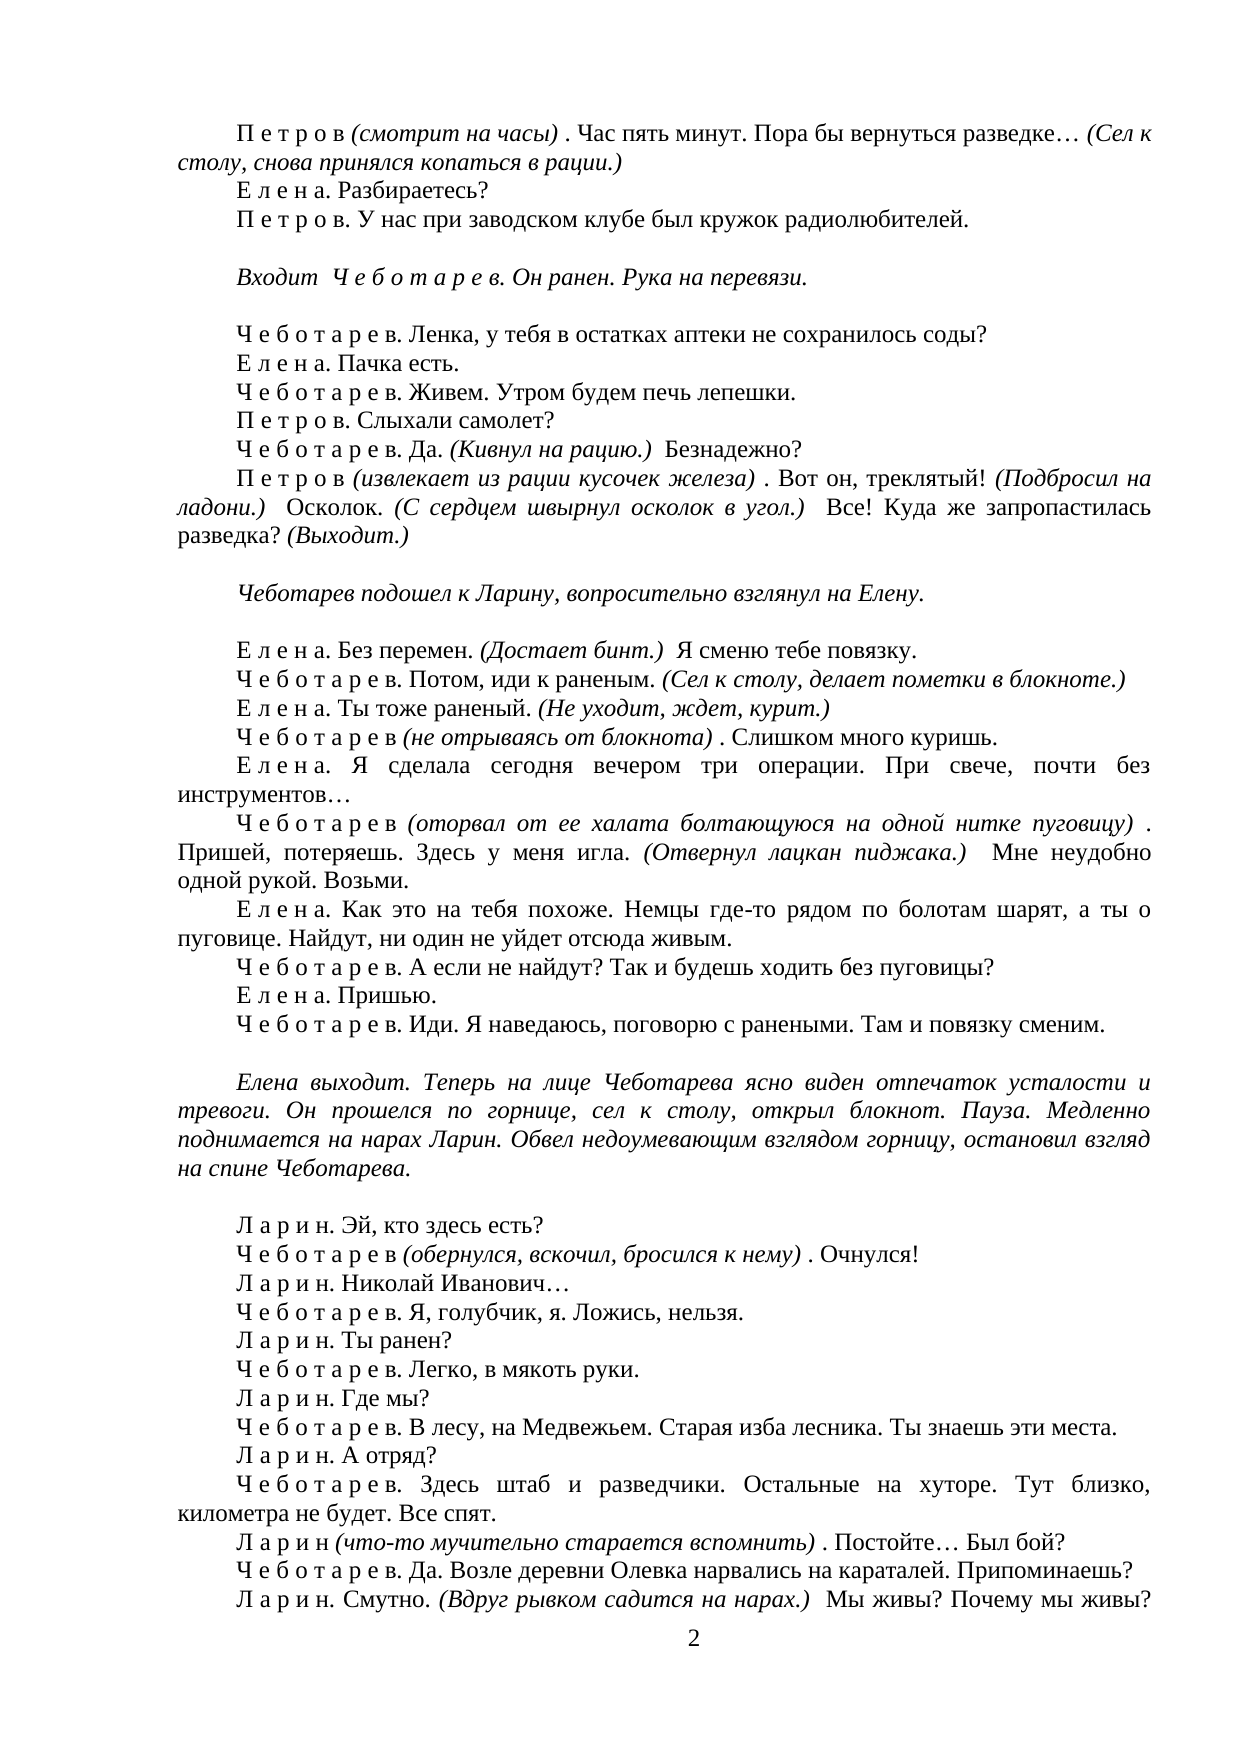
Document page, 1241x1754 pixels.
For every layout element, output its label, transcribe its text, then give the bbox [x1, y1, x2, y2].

text Е л е н а. Ты тоже раненый. (Не уходит, ждет, курит.) [177, 693, 1152, 722]
text Ч е б о т а р е в. А если не найдут? Так и будешь ходить без пуговицы? [177, 952, 1152, 981]
text Ч е б о т а р е в. Я, голубчик, я. Ложись, нельзя. [177, 1297, 1152, 1326]
text Л а р и н. Ты ранен? [177, 1326, 1152, 1354]
text П е т р о в (смотрит на часы) . Час пять минут. Пора бы вернуться разведке… (Сел к столу, снова принялся копаться в рации.) [177, 118, 1152, 176]
text Ч е б о т а р е в. Легко, в мякоть руки. [177, 1354, 1152, 1383]
text Ч е б о т а р е в. Здесь штаб и разведчики. Остальные на хуторе. Тут близко, километра не будет. Все спят. [177, 1469, 1152, 1527]
text Е л е н а. Я сделала сегодня вечером три операции. При свече, почти без инструментов… [177, 751, 1152, 808]
text П е т р о в (извлекает из рации кусочек железа) . Вот он, треклятый! (Подбросил на ладони.) Осколок. (С сердцем швырнул осколок в угол.) Все! Куда же запропастилась разведка? (Выходит.) [177, 463, 1152, 549]
text Ч е б о т а р е в (оторвал от ее халата болтающуюся на одной нитке пуговицу) . Пришей, потеряешь. Здесь у меня игла. (Отвернул лацкан пиджака.) Мне неудобно одной рукой. Возьми. [177, 808, 1152, 894]
text Л а р и н. Эй, кто здесь есть? [177, 1211, 1152, 1239]
text Ч е б о т а р е в. Иди. Я наведаюсь, поговорю с ранеными. Там и повязку сменим. [177, 1009, 1152, 1038]
text Е л е н а. Разбираетесь? [177, 176, 1152, 204]
text Елена выходит. Теперь на лице Чеботарева ясно виден отпечаток усталости и тревоги. Он прошелся по горнице, сел к столу, открыл блокнот. Пауза. Медленно поднимается на нарах Ларин. Обвел недоумевающим взглядом горницу, остановил взгляд на спине Чеботарева. [177, 1067, 1152, 1182]
text Е л е н а. Как это на тебя похоже. Немцы где-то рядом по болотам шарят, а ты о пуговице. Найдут, ни один не уйдет отсюда живым. [177, 894, 1152, 952]
text Ч е б о т а р е в (обернулся, вскочил, бросился к нему) . Очнулся! [177, 1239, 1152, 1268]
text Е л е н а. Без перемен. (Достает бинт.) Я сменю тебе повязку. [177, 636, 1152, 664]
text Входит Ч е б о т а р е в. Он ранен. Рука на перевязи. [177, 262, 1152, 291]
text Ч е б о т а р е в. В лесу, на Медвежьем. Старая изба лесника. Ты знаешь эти места. [177, 1412, 1152, 1441]
text П е т р о в. У нас при заводском клубе был кружок радиолюбителей. [177, 204, 1152, 233]
text Ч е б о т а р е в (не отрываясь от блокнота) . Слишком много куришь. [177, 722, 1152, 751]
text Л а р и н. А отряд? [177, 1441, 1152, 1469]
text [177, 1584, 1152, 1613]
text П е т р о в. Слыхали самолет? [177, 406, 1152, 434]
text Ч е б о т а р е в. Да. (Кивнул на рацию.) Безнадежно? [177, 434, 1152, 463]
text Ч е б о т а р е в. Да. Возле деревни Олевка нарвались на караталей. Припоминаешь? [177, 1556, 1152, 1584]
text Ч е б о т а р е в. Живем. Утром будем печь лепешки. [177, 377, 1152, 406]
text Чеботарев подошел к Ларину, вопросительно взглянул на Елену. [177, 578, 1152, 607]
text Л а р и н. Николай Иванович… [177, 1268, 1152, 1297]
text Ч е б о т а р е в. Ленка, у тебя в остатках аптеки не сохранилось соды? [177, 319, 1152, 348]
text Е л е н а. Пришью. [177, 981, 1152, 1009]
text Л а р и н (что-то мучительно старается вспомнить) . Постойте… Был бой? [177, 1527, 1152, 1556]
text Е л е н а. Пачка есть. [177, 348, 1152, 377]
text Л а р и н. Где мы? [177, 1383, 1152, 1412]
text Ч е б о т а р е в. Потом, иди к раненым. (Сел к столу, делает пометки в блокноте.) [177, 664, 1152, 693]
